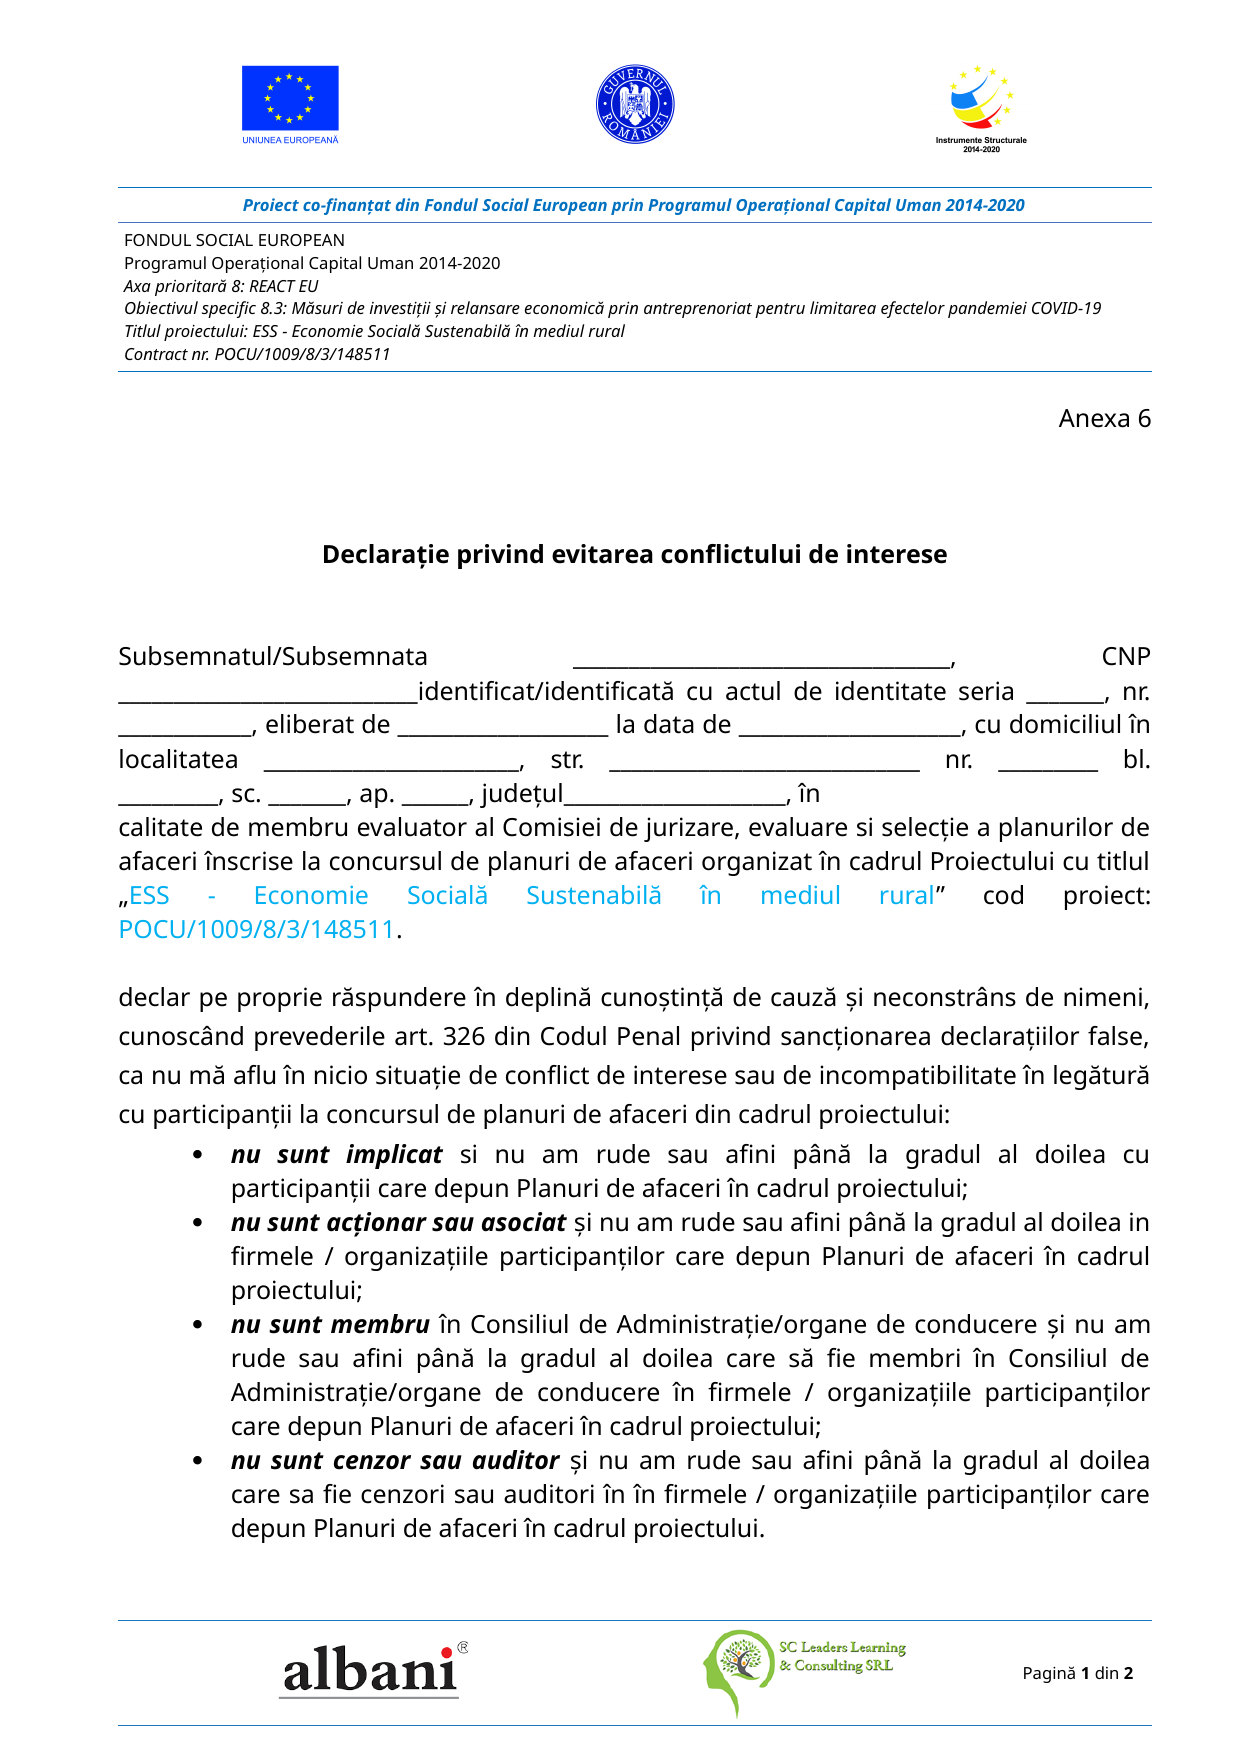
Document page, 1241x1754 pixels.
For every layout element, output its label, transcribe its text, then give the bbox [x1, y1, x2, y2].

picture [587, 58, 683, 151]
picture [701, 1626, 907, 1720]
list nu sunt implicat si nu am rude sau afini până la gradul al doilea cu participanții care depun Planuri de afaceri în cadrul proiectului; [193, 1136, 1152, 1204]
picture [227, 1628, 469, 1717]
text calitate de membru evaluator al Comisiei de jurizare, evaluare si selecție a planurilor de afaceri înscrise la concursul de planuri de afaceri organizat în cadrul Proiectului cu titlul „ESS - Economie Socială Sustenabilă în mediul rural” cod proiect: POCU/1009/8/3/148511. [118, 809, 1152, 946]
text declar pe proprie răspundere în deplină cunoștință de cauză și neconstrâns de nimeni, cunoscând prevederile art. 326 din Codul Penal privind sancționarea declarațiilor false, ca nu mă aflu în nicio situație de conflict de interese sau de incompatibilitate în legătură cu participanții la concursul de planuri de afaceri din cadrul proiectului: [118, 980, 1152, 1131]
text Anexa 6 [118, 401, 1152, 435]
list nu sunt acționar sau asociat și nu am rude sau afini până la gradul al doilea in firmele / organizațiile participanților care depun Planuri de afaceri în cadrul proiectului; [193, 1204, 1152, 1307]
list nu sunt membru în Consiliul de Administrație/organe de conducere şi nu am rude sau afini până la gradul al doilea care să fie membri în Consiliul de Administrație/organe de conducere în firmele / organizațiile participanților care depun Planuri de afaceri în cadrul proiectului; [193, 1307, 1152, 1443]
picture [232, 58, 348, 151]
list nu sunt cenzor sau auditor şi nu am rude sau afini până la gradul al doilea care sa fie cenzori sau auditori în în firmele / organizațiile participanților care depun Planuri de afaceri în cadrul proiectului. [193, 1443, 1152, 1545]
text Declarație privind evitarea conflictului de interese [118, 537, 1152, 571]
text Subsemnatul/Subsemnata __________________________________, CNP ___________________________identificat/identificată cu actul de identitate seria _______, nr. ____________, eliberat de ___________________ la data de ____________________, cu domiciliul în localitatea _______________________, str. ____________________________ nr. _________ bl. _________, sc. _______, ap. ______, județul____________________, în [118, 639, 1152, 809]
picture [924, 58, 1035, 159]
